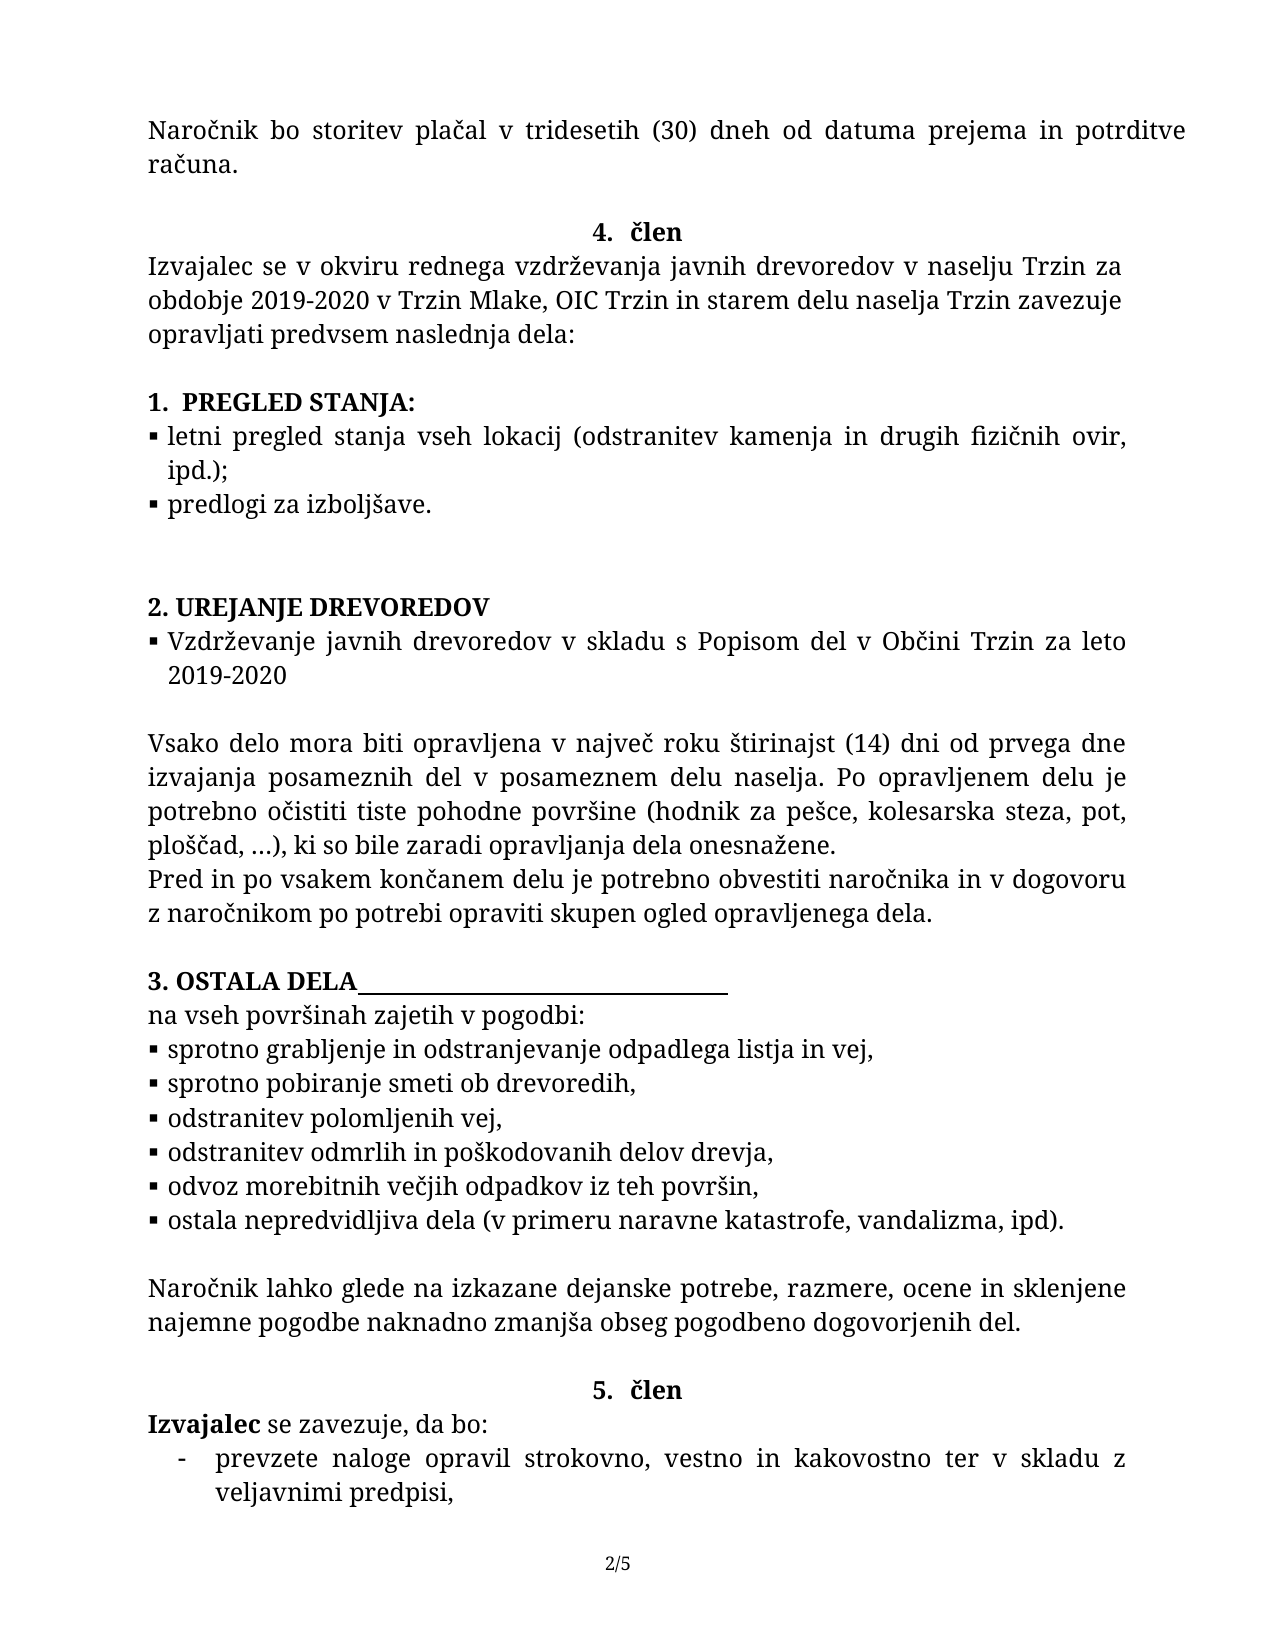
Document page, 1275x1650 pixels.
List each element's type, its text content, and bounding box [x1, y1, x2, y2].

list sprotno grabljenje in odstranjevanje odpadlega listja in vej, [148, 1032, 1127, 1066]
text Pred in po vsakem končanem delu je potrebno obvestiti naročnika in v dogovoru z naročnikom po potrebi opraviti skupen ogled opravljenega dela. [148, 862, 1127, 930]
text Vsako delo mora biti opravljena v največ roku štirinajst (14) dni od prvega dne izvajanja posameznih del v posameznem delu naselja. Po opravljenem delu je potrebno očistiti tiste pohodne površine (hodnik za pešce, kolesarska steza, pot, ploščad, …), ki so bile zaradi opravljanja dela onesnažene. [148, 726, 1127, 862]
text 2. UREJANJE DREVOREDOV [148, 589, 1123, 623]
list odstranitev polomljenih vej, [148, 1100, 1127, 1134]
list odvoz morebitnih večjih odpadkov iz teh površin, [148, 1168, 1127, 1202]
text na vseh površinah zajetih v pogodbi: [148, 998, 1127, 1032]
list člen [148, 214, 1127, 249]
list predlogi za izboljšave. [148, 487, 1127, 521]
text Naročnik bo storitev plačal v tridesetih (30) dneh od datuma prejema in potrditve računa. [148, 112, 1187, 181]
list odstranitev odmrlih in poškodovanih delov drevja, [148, 1134, 1127, 1168]
list Vzdrževanje javnih drevoredov v skladu s Popisom del v Občini Trzin za leto 2019-2020 [148, 623, 1127, 691]
text Izvajalec se zavezuje, da bo: [148, 1407, 1127, 1441]
list prevzete naloge opravil strokovno, vestno in kakovostno ter v skladu z veljavnimi predpisi, [178, 1441, 1127, 1509]
list ostala nepredvidljiva dela (v primeru naravne katastrofe, vandalizma, ipd). [148, 1202, 1127, 1236]
text 1. PREGLED STANJA: [148, 385, 1123, 419]
text Naročnik lahko glede na izkazane dejanske potrebe, razmere, ocene in sklenjene najemne pogodbe naknadno zmanjša obseg pogodbeno dogovorjenih del. [148, 1271, 1127, 1339]
list sprotno pobiranje smeti ob drevoredih, [148, 1066, 1127, 1100]
text 3. Ostala dela [148, 964, 1127, 998]
list letni pregled stanja vseh lokacij (odstranitev kamenja in drugih fizičnih ovir, ipd.); [148, 419, 1127, 487]
list člen [148, 1373, 1127, 1407]
text Izvajalec se v okviru rednega vzdrževanja javnih drevoredov v naselju Trzin za obdobje 2019-2020 v Trzin Mlake, OIC Trzin in starem delu naselja Trzin zavezuje opravljati predvsem naslednja dela: [148, 249, 1123, 351]
